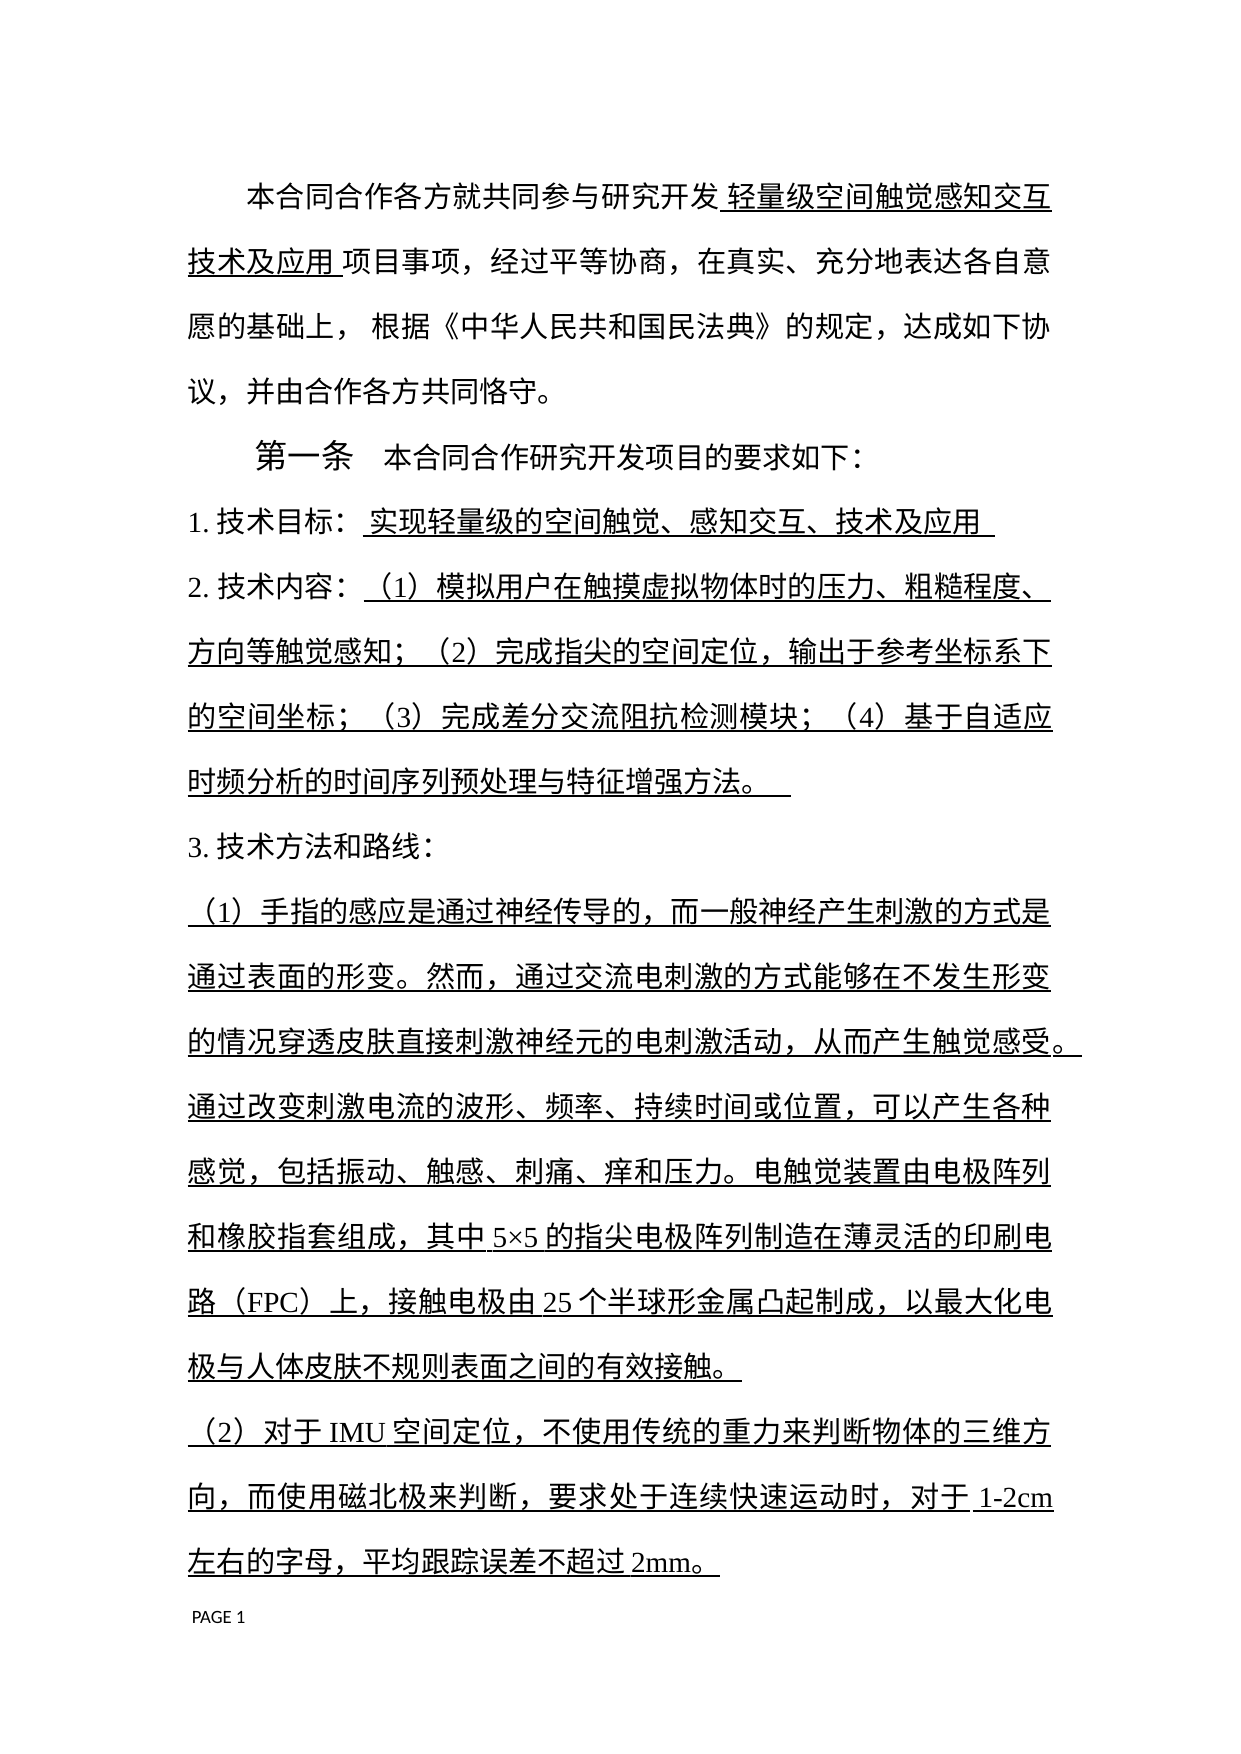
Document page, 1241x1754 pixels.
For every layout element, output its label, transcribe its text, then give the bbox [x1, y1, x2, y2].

text （1）手指的感应是通过神经传导的，而一般神经产生刺激的方式是通过表面的形变。然而，通过交流电刺激的方式能够在不发生形变的情况穿透皮肤直接刺激神经元的电刺激活动，从而产生触觉感受。通过改变刺激电流的波形、频率、持续时间或位置，可以产生各种感觉，包括振动、触感、刺痛、痒和压力。电触觉装置由电极阵列和橡胶指套组成，其中5×5的指尖电极阵列制造在薄灵活的印刷电路（FPC）上，接触电极由25个半球形金属凸起制成，以最大化电极与人体皮肤不规则表面之间的有效接触。 [187, 1316, 1053, 1397]
list 本合同合作研究开发项目的要求如下： [254, 422, 1053, 487]
text 2. 技术内容：（1）模拟用户在触摸虚拟物体时的压力、粗糙程度、方向等触觉感知；（2）完成指尖的空间定位，输出于参考坐标系下的空间坐标；（3）完成差分交流阻抗检测模块；（4）基于自适应时频分析的时间序列预处理与特征增强方法。 [187, 552, 1053, 730]
text 3. 技术方法和路线： [187, 812, 1053, 877]
text 本合同合作各方就共同参与研究开发 轻量级空间触觉感知交互技术及应用 项目事项，经过平等协商，在真实、充分地表达各自意愿的基础上， 根据《中华人民共和国民法典》的规定，达成如下协议，并由合作各方共同恪守。 [187, 162, 1053, 422]
text 2. 技术内容：（1）模拟用户在触摸虚拟物体时的压力、粗糙程度、方向等触觉感知；（2）完成指尖的空间定位，输出于参考坐标系下的空间坐标；（3）完成差分交流阻抗检测模块；（4）基于自适应时频分析的时间序列预处理与特征增强方法。 [187, 731, 1053, 812]
text （1）手指的感应是通过神经传导的，而一般神经产生刺激的方式是通过表面的形变。然而，通过交流电刺激的方式能够在不发生形变的情况穿透皮肤直接刺激神经元的电刺激活动，从而产生触觉感受。通过改变刺激电流的波形、频率、持续时间或位置，可以产生各种感觉，包括振动、触感、刺痛、痒和压力。电触觉装置由电极阵列和橡胶指套组成，其中5×5的指尖电极阵列制造在薄灵活的印刷电路（FPC）上，接触电极由25个半球形金属凸起制成，以最大化电极与人体皮肤不规则表面之间的有效接触。 [187, 877, 1053, 1315]
text （2）对于IMU空间定位，不使用传统的重力来判断物体的三维方向，而使用磁北极来判断，要求处于连续快速运动时，对于1-2cm左右的字母，平均跟踪误差不超过2mm。 [187, 1397, 1053, 1592]
text 1. 技术目标： 实现轻量级的空间触觉、感知交互、技术及应用 [187, 487, 1053, 552]
